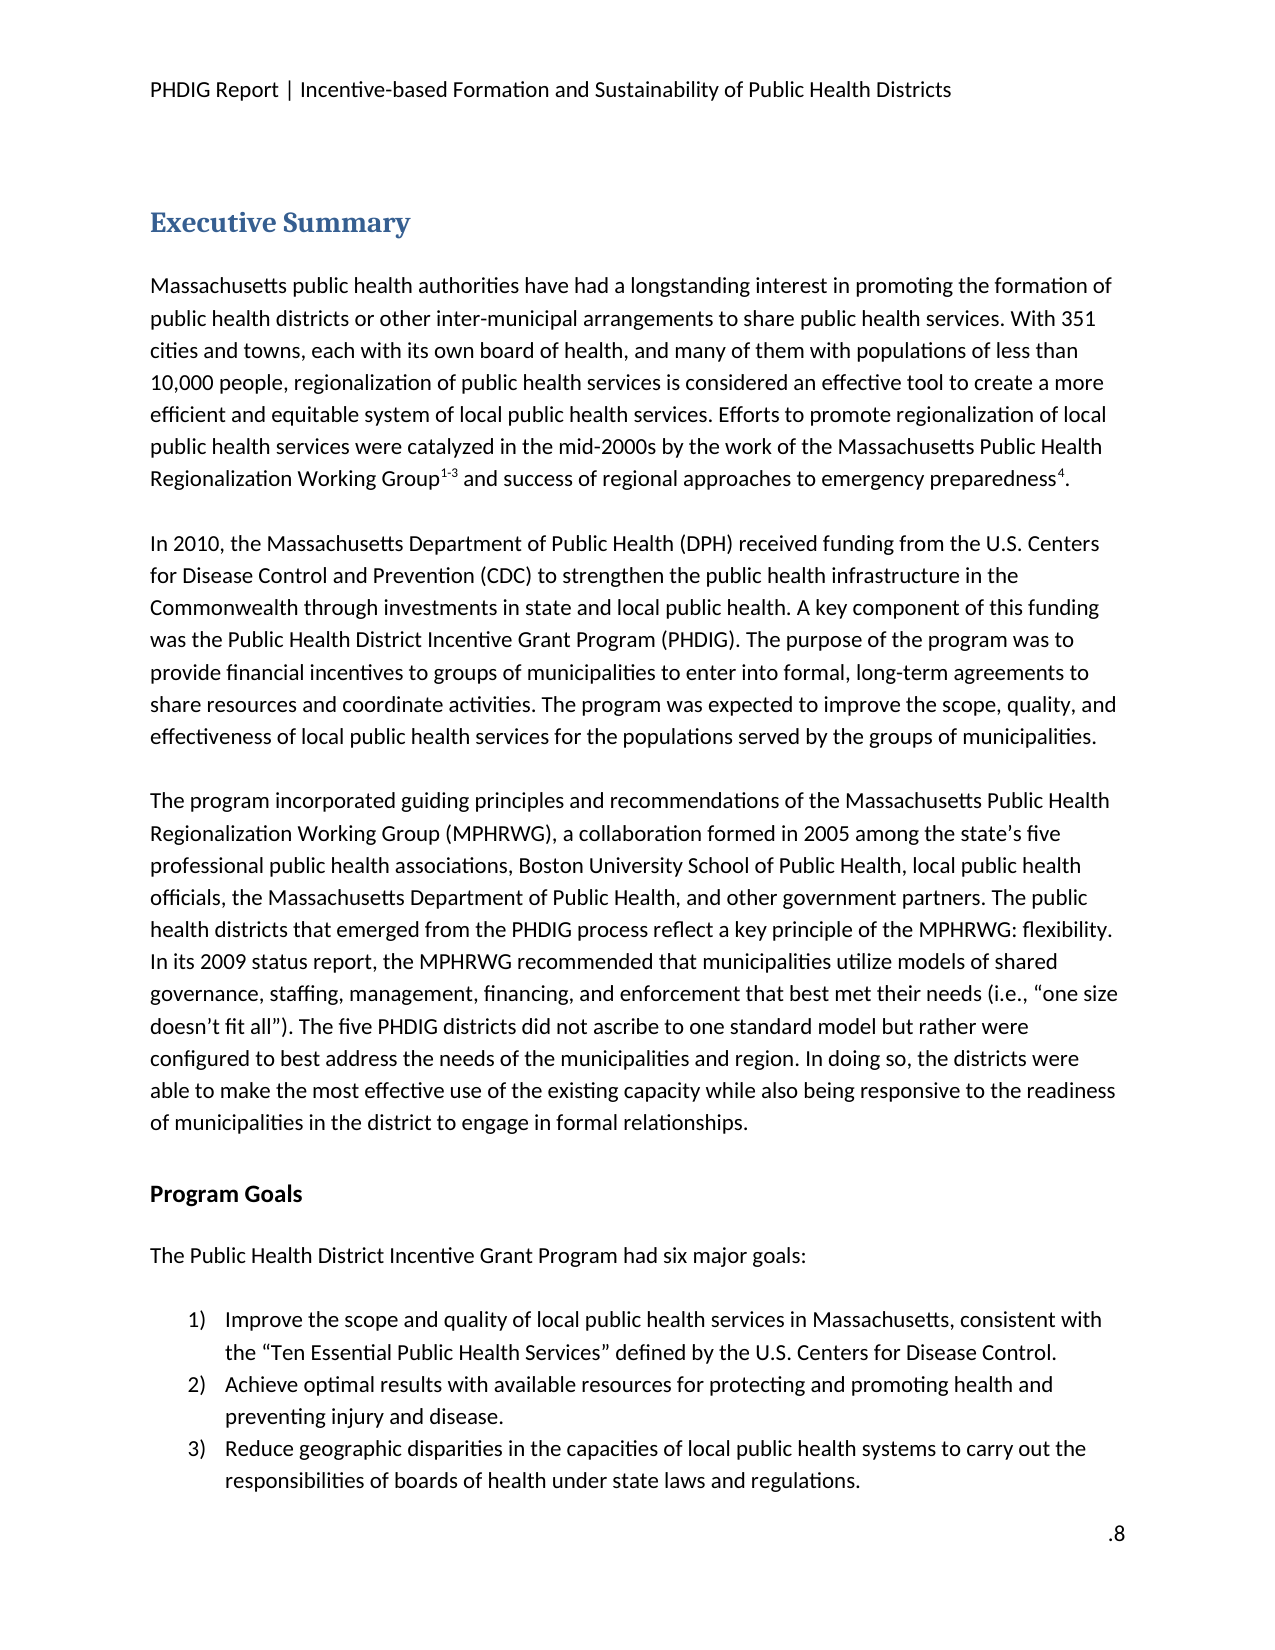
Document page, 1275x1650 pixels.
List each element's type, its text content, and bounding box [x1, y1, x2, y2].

text Massachusetts public health authorities have had a longstanding interest in promoting the formation of public health districts or other inter-municipal arrangements to share public health services. With 351 cities and towns, each with its own board of health, and many of them with populations of less than 10,000 people, regionalization of public health services is considered an effective tool to create a more efficient and equitable system of local public health services. Efforts to promote regionalization of local public health services were catalyzed in the mid-2000s by the work of the Massachusetts Public Health Regionalization Working Group1-3 and success of regional approaches to emergency preparedness4. [150, 271, 1125, 493]
list Improve the scope and quality of local public health services in Massachusetts, consistent with the “Ten Essential Public Health Services” defined by the U.S. Centers for Disease Control. [187, 1306, 1125, 1366]
text The program incorporated guiding principles and recommendations of the Massachusetts Public Health Regionalization Working Group (MPHRWG), a collaboration formed in 2005 among the state’s five professional public health associations, Boston University School of Public Health, local public health officials, the Massachusetts Department of Public Health, and other government partners. The public health districts that emerged from the PHDIG process reflect a key principle of the MPHRWG: flexibility. In its 2009 status report, the MPHRWG recommended that municipalities utilize models of shared governance, staffing, management, financing, and enforcement that best met their needs (i.e., “one size doesn’t fit all”). The five PHDIG districts did not ascribe to one standard model but rather were configured to best address the needs of the municipalities and region. In doing so, the districts were able to make the most effective use of the existing capacity while also being responsive to the readiness of municipalities in the district to engage in formal relationships. [150, 786, 1125, 1136]
text The Public Health District Incentive Grant Program had six major goals: [150, 1241, 1125, 1269]
text Program Goals [150, 1178, 1125, 1209]
list Reduce geographic disparities in the capacities of local public health systems to carry out the responsibilities of boards of health under state laws and regulations. [187, 1434, 1125, 1494]
list Achieve optimal results with available resources for protecting and promoting health and preventing injury and disease. [187, 1370, 1125, 1430]
subtitle Executive Summary [150, 206, 1125, 239]
text In 2010, the Massachusetts Department of Public Health (DPH) received funding from the U.S. Centers for Disease Control and Prevention (CDC) to strengthen the public health infrastructure in the Commonwealth through investments in state and local public health. A key component of this funding was the Public Health District Incentive Grant Program (PHDIG). The purpose of the program was to provide financial incentives to groups of municipalities to enter into formal, long-term agreements to share resources and coordinate activities. The program was expected to improve the scope, quality, and effectiveness of local public health services for the populations served by the groups of municipalities. [150, 529, 1125, 750]
